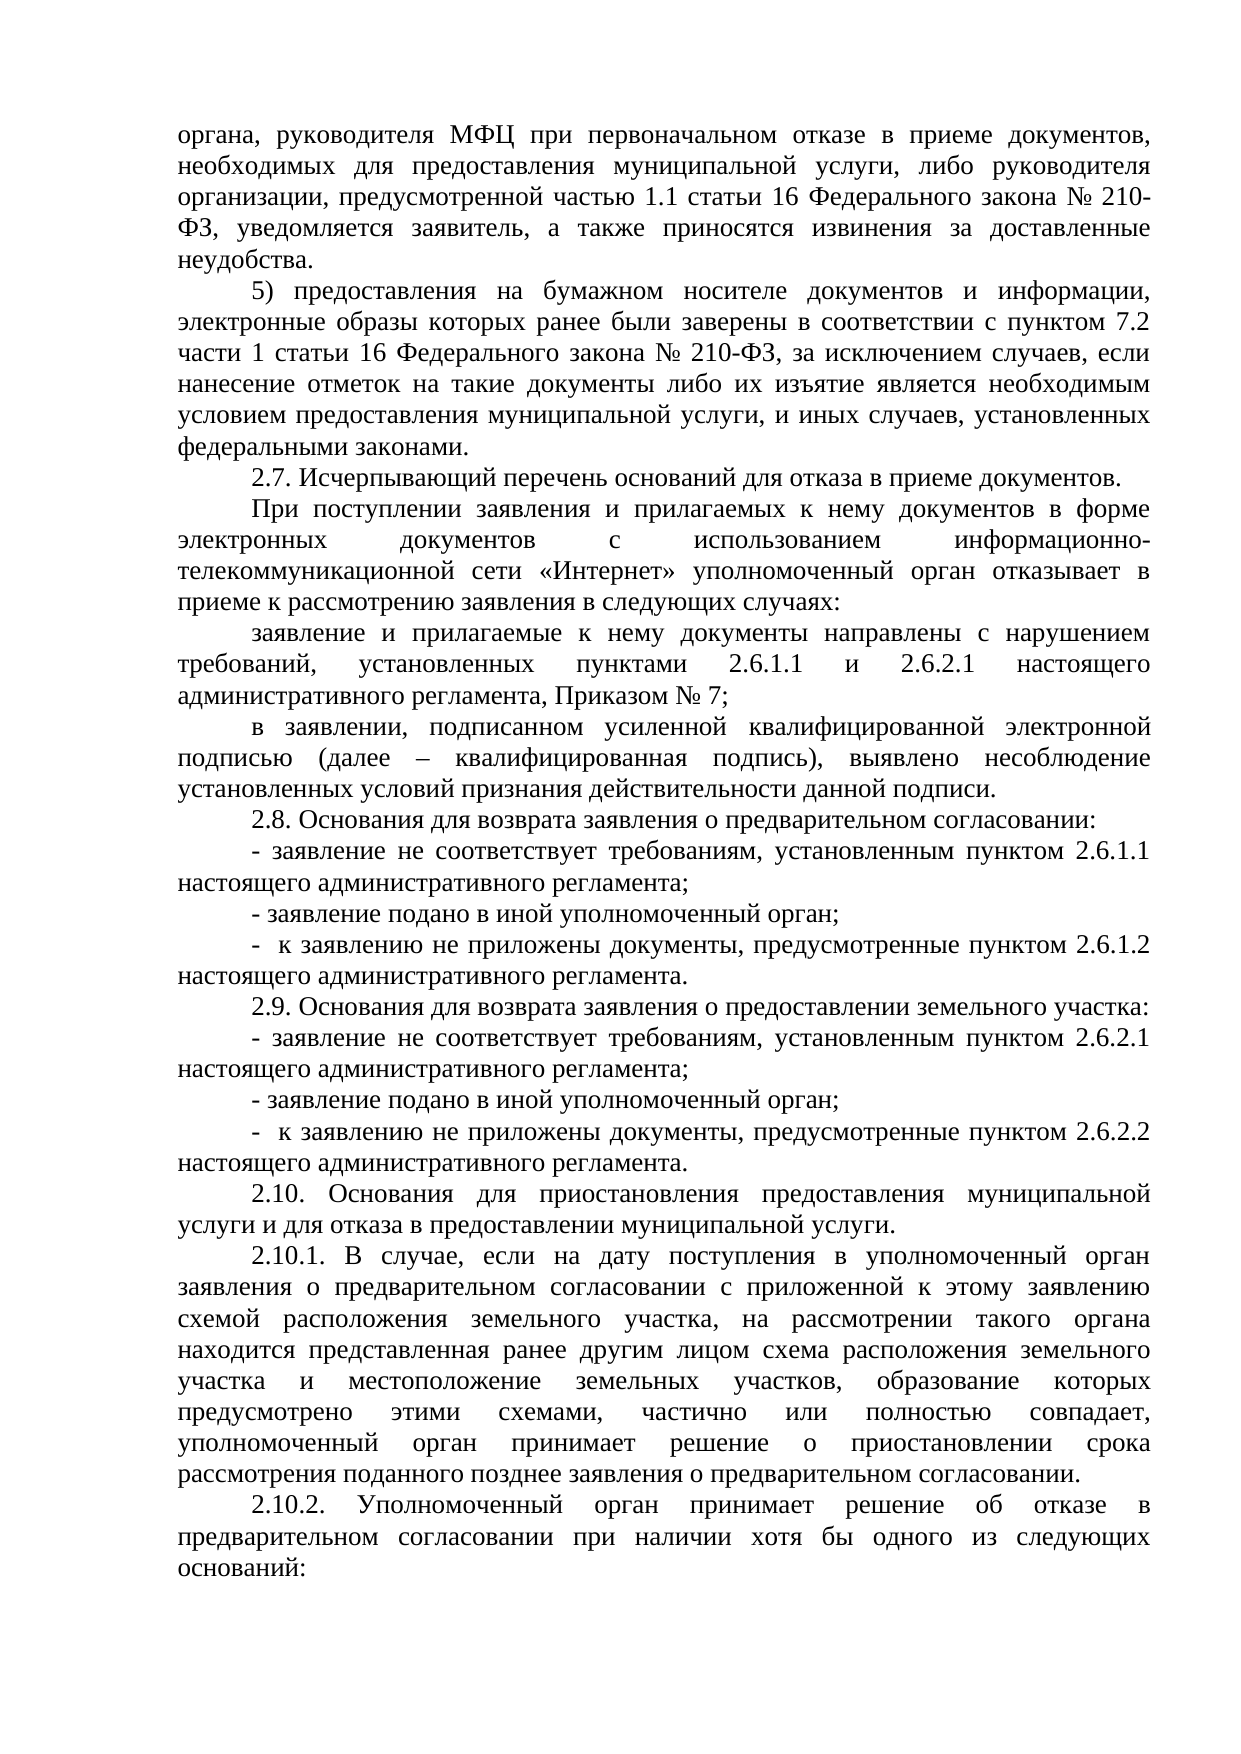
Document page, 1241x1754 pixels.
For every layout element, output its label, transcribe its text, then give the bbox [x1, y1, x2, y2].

text - к заявлению не приложены документы, предусмотренные пунктом 2.6.1.2 настоящего административного регламента. [177, 928, 1152, 990]
text 2.9. Основания для возврата заявления о предоставлении земельного участка: [177, 990, 1152, 1021]
text - заявление подано в иной уполномоченный орган; [177, 897, 1152, 928]
text 2.7. Исчерпывающий перечень оснований для отказа в приеме документов. [177, 461, 1152, 492]
text - заявление не соответствует требованиям, установленным пунктом 2.6.2.1 настоящего административного регламента; [177, 1021, 1152, 1084]
text 2.10.1. В случае, если на дату поступления в уполномоченный орган заявления о предварительном согласовании с приложенной к этому заявлению схемой расположения земельного участка, на рассмотрении такого органа находится представленная ранее другим лицом схема расположения земельного участка и местоположение земельных участков, образование которых предусмотрено этими схемами, частично или полностью совпадает, уполномоченный орган принимает решение о приостановлении срока рассмотрения поданного позднее заявления о предварительном согласовании. [177, 1239, 1152, 1488]
text 5) предоставления на бумажном носителе документов и информации, электронные образы которых ранее были заверены в соответствии с пунктом 7.2 части 1 статьи 16 Федерального закона № 210-ФЗ, за исключением случаев, если нанесение отметок на такие документы либо их изъятие является необходимым условием предоставления муниципальной услуги, и иных случаев, установленных федеральными законами. [177, 274, 1152, 461]
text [177, 118, 1152, 274]
text в заявлении, подписанном усиленной квалифицированной электронной подписью (далее – квалифицированная подпись), выявлено несоблюдение установленных условий признания действительности данной подписи. [177, 710, 1152, 803]
text При поступлении заявления и прилагаемых к нему документов в форме электронных документов с использованием информационно-телекоммуникационной сети «Интернет» уполномоченный орган отказывает в приеме к рассмотрению заявления в следующих случаях: [177, 492, 1152, 616]
text - к заявлению не приложены документы, предусмотренные пунктом 2.6.2.2 настоящего административного регламента. [177, 1115, 1152, 1177]
text 2.10.2. Уполномоченный орган принимает решение об отказе в предварительном согласовании при наличии хотя бы одного из следующих оснований: [177, 1488, 1152, 1582]
text 2.8. Основания для возврата заявления о предварительном согласовании: [177, 803, 1152, 834]
text заявление и прилагаемые к нему документы направлены с нарушением требований, установленных пунктами 2.6.1.1 и 2.6.2.1 настоящего административного регламента, Приказом № 7; [177, 616, 1152, 710]
text 2.10. Основания для приостановления предоставления муниципальной услуги и для отказа в предоставлении муниципальной услуги. [177, 1177, 1152, 1239]
text - заявление не соответствует требованиям, установленным пунктом 2.6.1.1 настоящего административного регламента; [177, 834, 1152, 897]
text - заявление подано в иной уполномоченный орган; [177, 1084, 1152, 1115]
